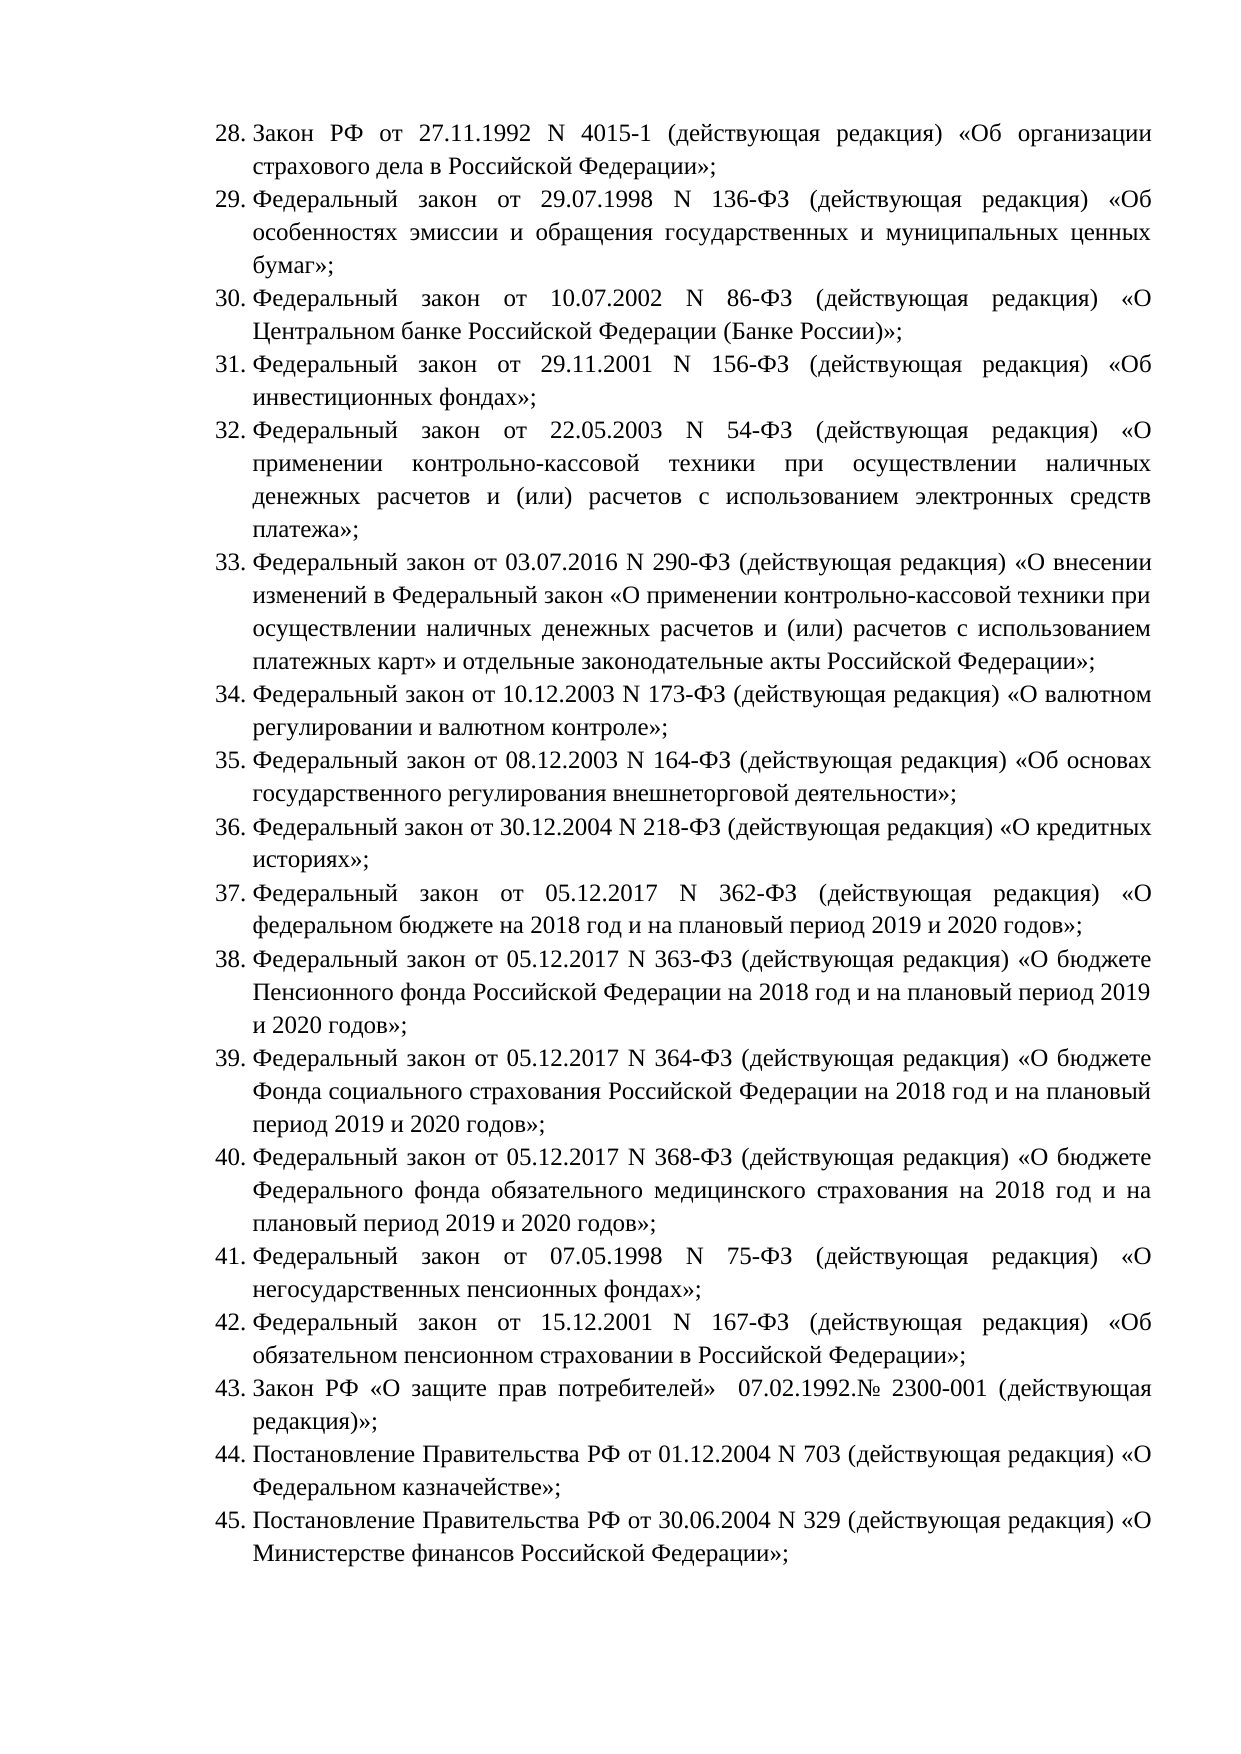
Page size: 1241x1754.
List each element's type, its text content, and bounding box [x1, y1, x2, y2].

list Федеральный закон от 22.05.2003 N 54-ФЗ (действующая редакция) «О применении контрольно-кассовой техники при осуществлении наличных денежных расчетов и (или) расчетов с использованием электронных средств платежа»; [215, 415, 1152, 543]
list Федеральный закон от 05.12.2017 N 362-ФЗ (действующая редакция) «О федеральном бюджете на 2018 год и на плановый период 2019 и 2020 годов»; [215, 878, 1152, 939]
list Федеральный закон от 15.12.2001 N 167-ФЗ (действующая редакция) «Об обязательном пенсионном страховании в Российской Федерации»; [215, 1307, 1152, 1369]
list Федеральный закон от 29.07.1998 N 136-ФЗ (действующая редакция) «Об особенностях эмиссии и обращения государственных и муниципальных ценных бумаг»; [215, 184, 1152, 279]
list Федеральный закон от 03.07.2016 N 290-ФЗ (действующая редакция) «О внесении изменений в Федеральный закон «О применении контрольно-кассовой техники при осуществлении наличных денежных расчетов и (или) расчетов с использованием платежных карт» и отдельные законодательные акты Российской Федерации»; [215, 547, 1152, 675]
list Закон РФ от 27.11.1992 N 4015-1 (действующая редакция) «Об организации страхового дела в Российской Федерации»; [215, 118, 1152, 180]
list Федеральный закон от 05.12.2017 N 363-ФЗ (действующая редакция) «О бюджете Пенсионного фонда Российской Федерации на 2018 год и на плановый период 2019 и 2020 годов»; [215, 944, 1152, 1038]
list Федеральный закон от 08.12.2003 N 164-ФЗ (действующая редакция) «Об основах государственного регулирования внешнеторговой деятельности»; [215, 746, 1152, 807]
list Федеральный закон от 30.12.2004 N 218-ФЗ (действующая редакция) «О кредитных историях»; [215, 812, 1152, 873]
list Закон РФ «О защите прав потребителей» 07.02.1992.№ 2300-001 (действующая редакция)»; [215, 1373, 1152, 1435]
list Федеральный закон от 05.12.2017 N 368-ФЗ (действующая редакция) «О бюджете Федерального фонда обязательного медицинского страхования на 2018 год и на плановый период 2019 и 2020 годов»; [215, 1142, 1152, 1237]
list Федеральный закон от 10.07.2002 N 86-ФЗ (действующая редакция) «О Центральном банке Российской Федерации (Банке России)»; [215, 283, 1152, 345]
list Федеральный закон от 29.11.2001 N 156-ФЗ (действующая редакция) «Об инвестиционных фондах»; [215, 349, 1152, 411]
list Федеральный закон от 05.12.2017 N 364-ФЗ (действующая редакция) «О бюджете Фонда социального страхования Российской Федерации на 2018 год и на плановый период 2019 и 2020 годов»; [215, 1043, 1152, 1137]
list Федеральный закон от 07.05.1998 N 75-ФЗ (действующая редакция) «О негосударственных пенсионных фондах»; [215, 1241, 1152, 1303]
list Постановление Правительства РФ от 30.06.2004 N 329 (действующая редакция) «О Министерстве финансов Российской Федерации»; [215, 1505, 1152, 1567]
list Федеральный закон от 10.12.2003 N 173-ФЗ (действующая редакция) «О валютном регулировании и валютном контроле»; [215, 679, 1152, 741]
list Постановление Правительства РФ от 01.12.2004 N 703 (действующая редакция) «О Федеральном казначействе»; [215, 1439, 1152, 1501]
